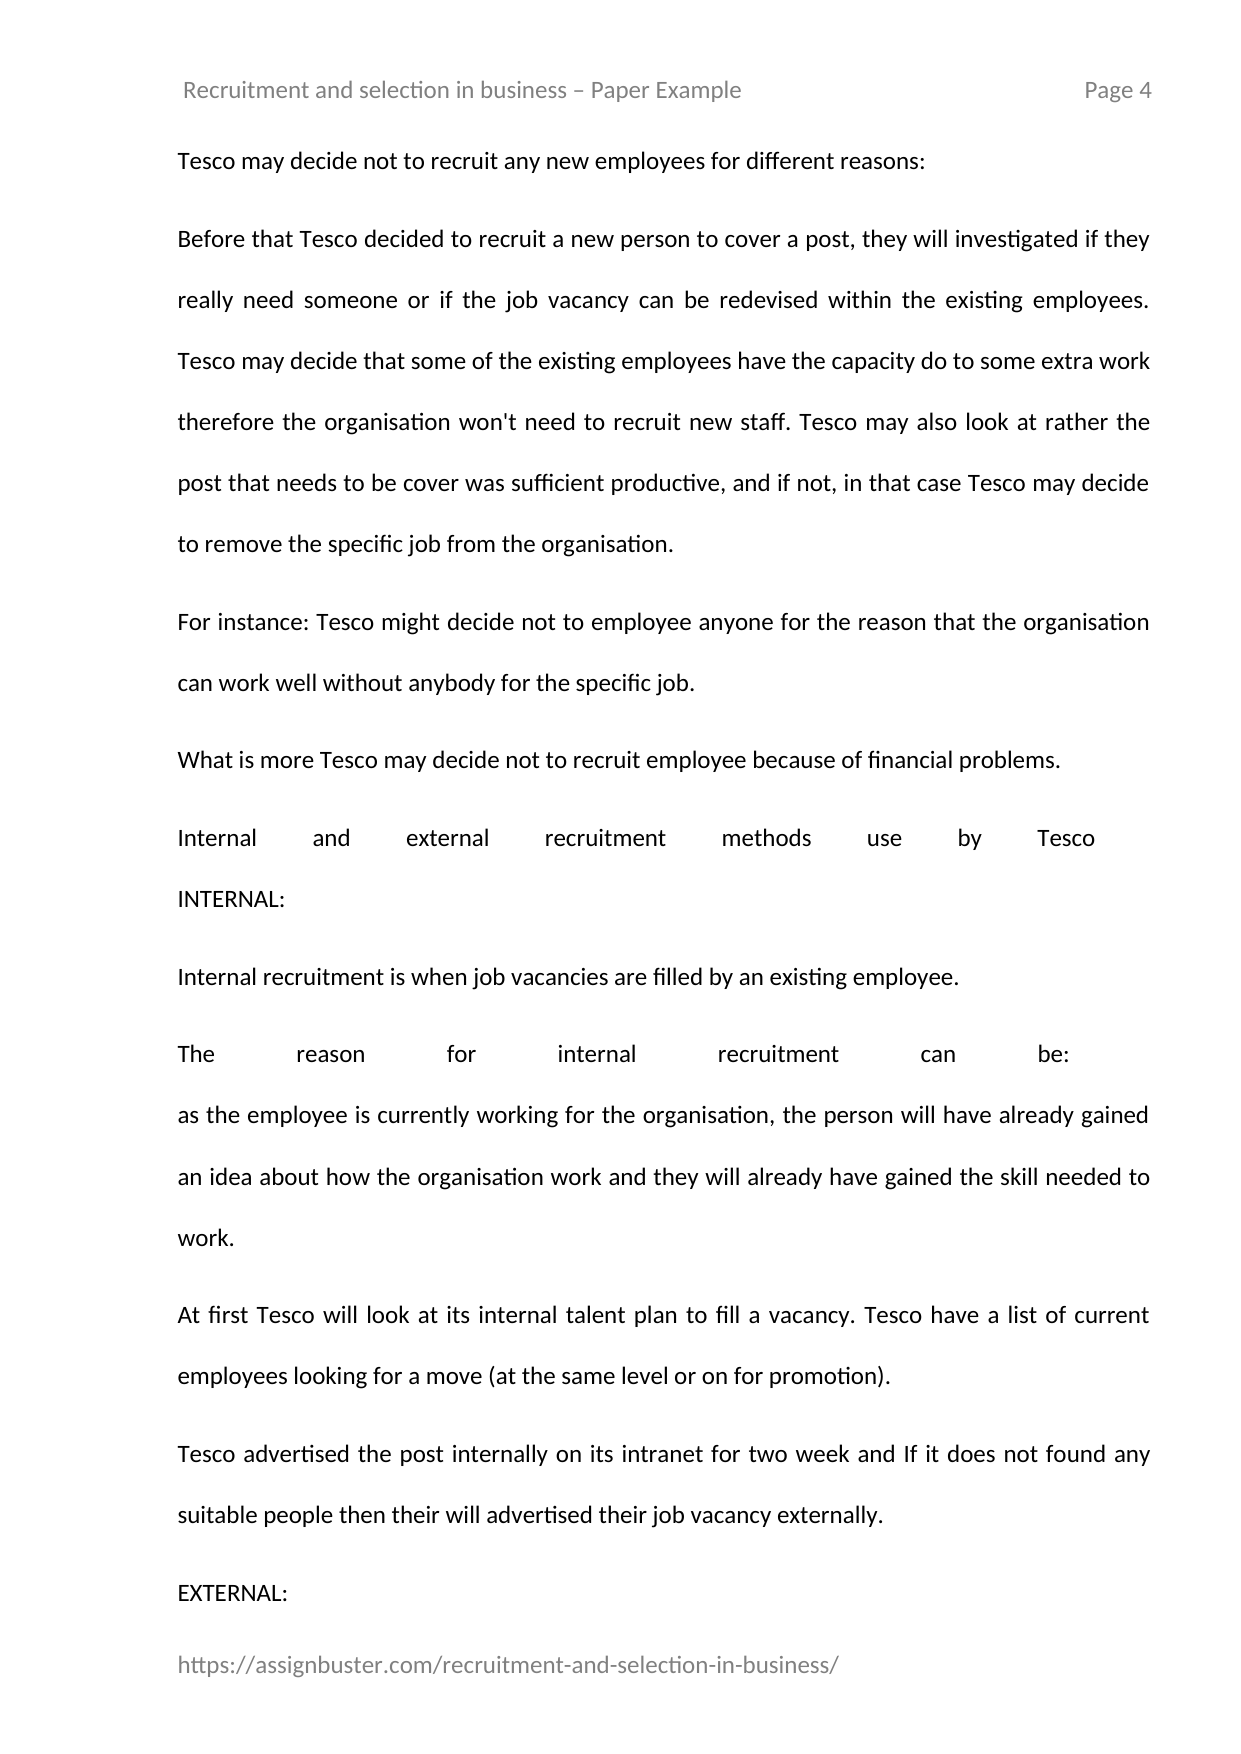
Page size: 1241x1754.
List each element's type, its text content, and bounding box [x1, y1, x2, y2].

text Internal recruitment is when job vacancies are filled by an existing employee. [177, 961, 1152, 991]
text At first Tesco will look at its internal talent plan to fill a vacancy. Tesco have a list of current employees looking for a move (at the same level or on for promotion). [177, 1299, 1152, 1391]
text Tesco advertised the post internally on its intranet for two week and If it does not found any suitable people then their will advertised their job vacancy externally. [177, 1438, 1152, 1530]
text Tesco may decide not to recruit any new employees for different reasons: [177, 145, 1152, 176]
text The reason for internal recruitment can be: as the employee is currently working for the organisation, the person will have already gained an idea about how the organisation work and they will already have gained the skill needed to work. [177, 1038, 1152, 1252]
text What is more Tesco may decide not to recruit employee because of financial problems. [177, 744, 1152, 775]
text For instance: Tesco might decide not to employee anyone for the reason that the organisation can work well without anybody for the specific job. [177, 606, 1152, 697]
text EXTERNAL: [177, 1577, 1152, 1607]
text Before that Tesco decided to recruit a new person to cover a post, they will investigated if they really need someone or if the job vacancy can be redevised within the existing employees. Tesco may decide that some of the existing employees have the capacity do to some extra work therefore the organisation won't need to recruit new staff. Tesco may also look at rather the post that needs to be cover was sufficient productive, and if not, in that case Tesco may decide to remove the specific job from the organisation. [177, 223, 1152, 558]
text Internal and external recruitment methods use by Tesco INTERNAL: [177, 822, 1152, 914]
